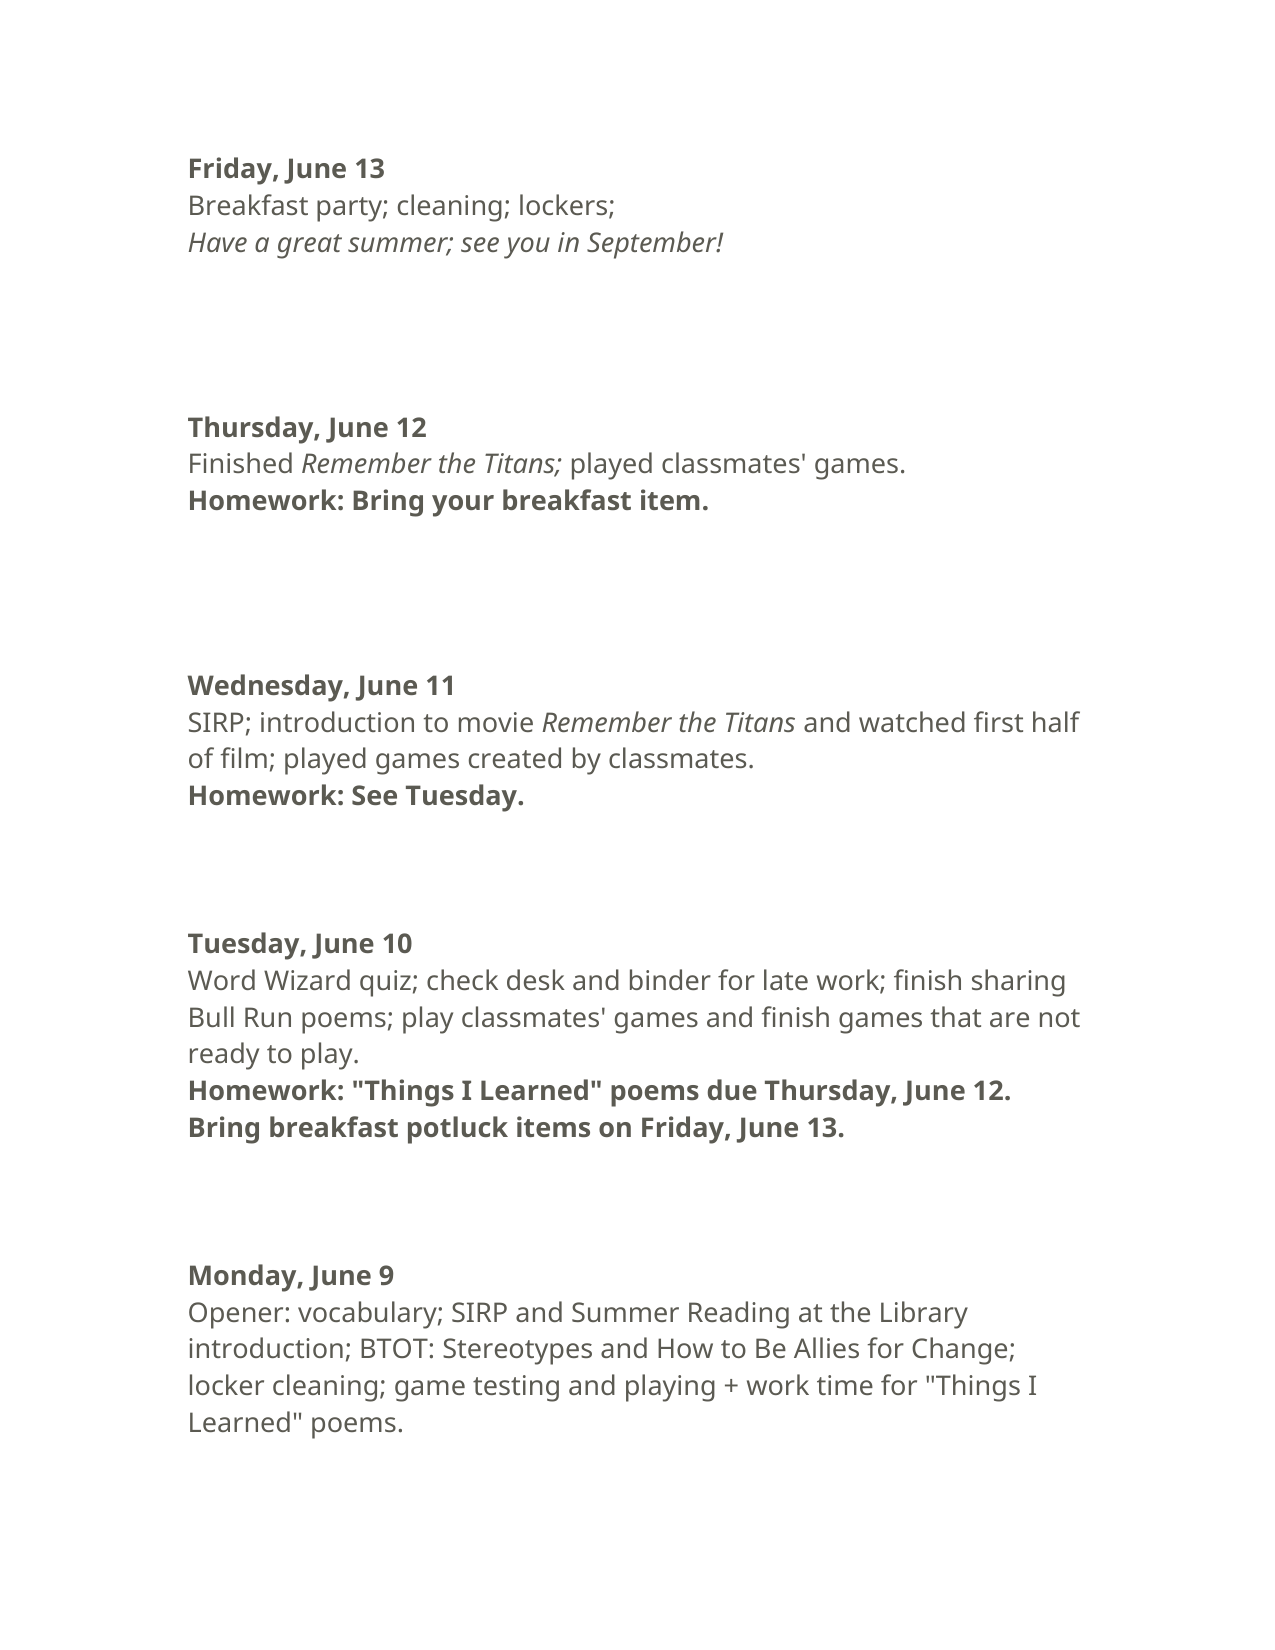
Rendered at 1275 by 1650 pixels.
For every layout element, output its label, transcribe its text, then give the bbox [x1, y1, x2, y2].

text Wednesday, June 11 [187, 666, 1087, 703]
text Finished Remember the Titans; played classmates' games. [187, 445, 1087, 482]
text SIRP; introduction to movie Remember the Titans and watched first half of film; played games created by classmates. [187, 703, 1087, 777]
text Opener: vocabulary; SIRP and Summer Reading at the Library introduction; BTOT: Stereotypes and How to Be Allies for Change; locker cleaning; game testing and playing + work time for "Things I Learned" poems. [187, 1293, 1087, 1441]
text Breakfast party; cleaning; lockers; [187, 187, 1087, 224]
text Homework: "Things I Learned" poems due Thursday, June 12. Bring breakfast potluck items on Friday, June 13. [187, 1072, 1087, 1146]
text Homework: See Tuesday. [187, 777, 1087, 814]
text Tuesday, June 10 [187, 924, 1087, 961]
text Monday, June 9 [187, 1256, 1087, 1293]
text Word Wizard quiz; check desk and binder for late work; finish sharing Bull Run poems; play classmates' games and finish games that are not ready to play. [187, 961, 1087, 1072]
text Thursday, June 12 [187, 408, 1087, 445]
text Have a great summer; see you in September! [187, 224, 1087, 261]
text Homework: Bring your breakfast item. [187, 482, 1087, 519]
text Friday, June 13 [187, 150, 1087, 187]
